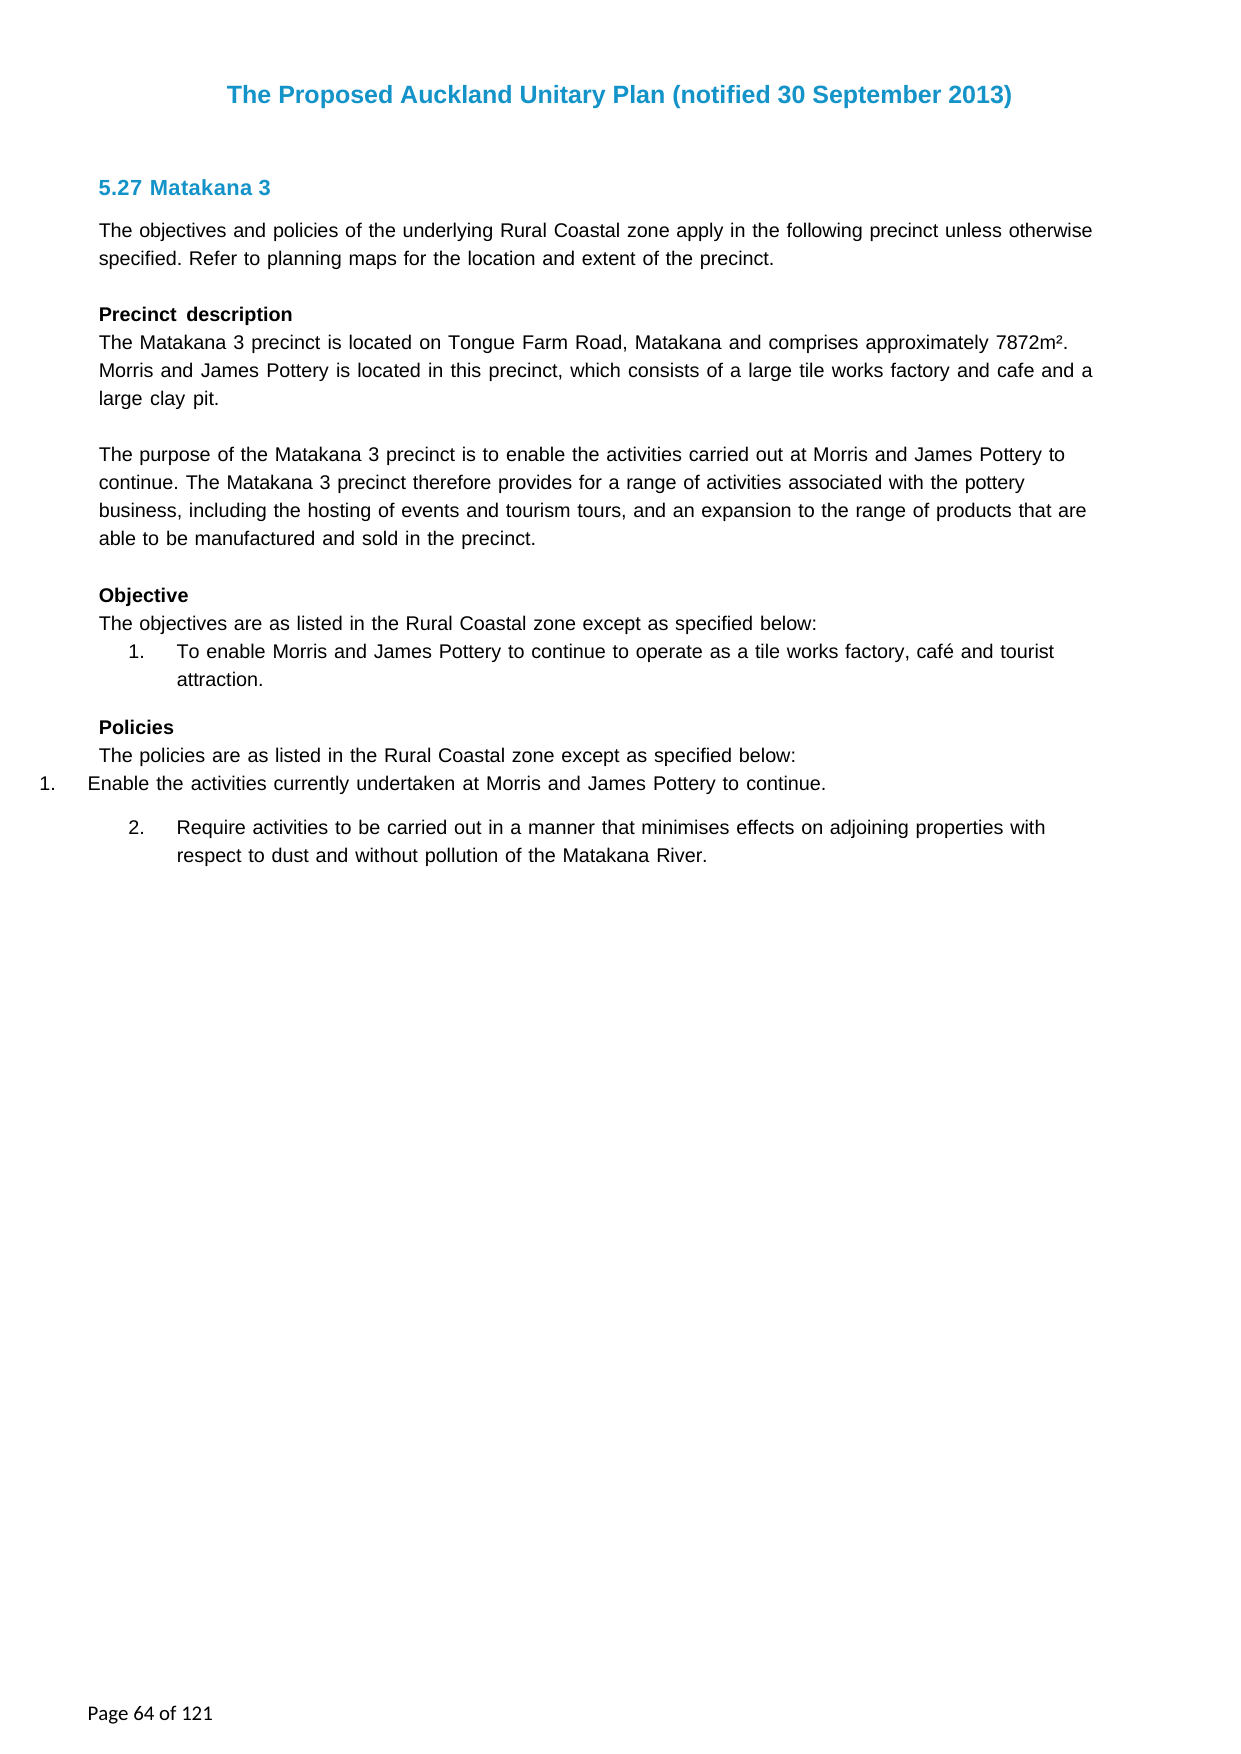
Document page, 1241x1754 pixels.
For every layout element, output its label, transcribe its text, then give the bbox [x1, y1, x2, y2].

text The purpose of the Matakana 3 precinct is to enable the activities carried out at Morris and James Pottery to continue. The Matakana 3 precinct therefore provides for a range of activities associated with the pottery business, including the hosting of events and tourism tours, and an expansion to the range of products that are able to be manufactured and sold in the precinct. [98, 443, 1104, 549]
text The Matakana 3 precinct is located on Tongue Farm Road, Matakana and comprises approximately 7872m². Morris and James Pottery is located in this precinct, which consists of a large tile works factory and cafe and a large clay pit. [98, 331, 1108, 410]
subtitle Objective [98, 583, 1115, 606]
text The objectives are as listed in the Rural Coastal zone except as specified below: [98, 611, 1115, 634]
subtitle Policies [98, 716, 1115, 738]
subtitle Precinct description [98, 303, 1115, 326]
list Enable the activities currently undertaken at Morris and James Pottery to continue. [39, 772, 1115, 794]
text The policies are as listed in the Rural Coastal zone except as specified below: [98, 744, 1115, 766]
list Require activities to be carried out in a manner that minimises effects on adjoining properties with respect to dust and without pollution of the Matakana River. [128, 816, 1052, 866]
text The objectives and policies of the underlying Rural Coastal zone apply in the following precinct unless otherwise specified. Refer to planning maps for the location and extent of the precinct. [98, 219, 1115, 269]
list To enable Morris and James Pottery to continue to operate as a tile works factory, café and tourist attraction. [128, 639, 1063, 690]
subtitle Matakana 3 [98, 174, 1115, 200]
